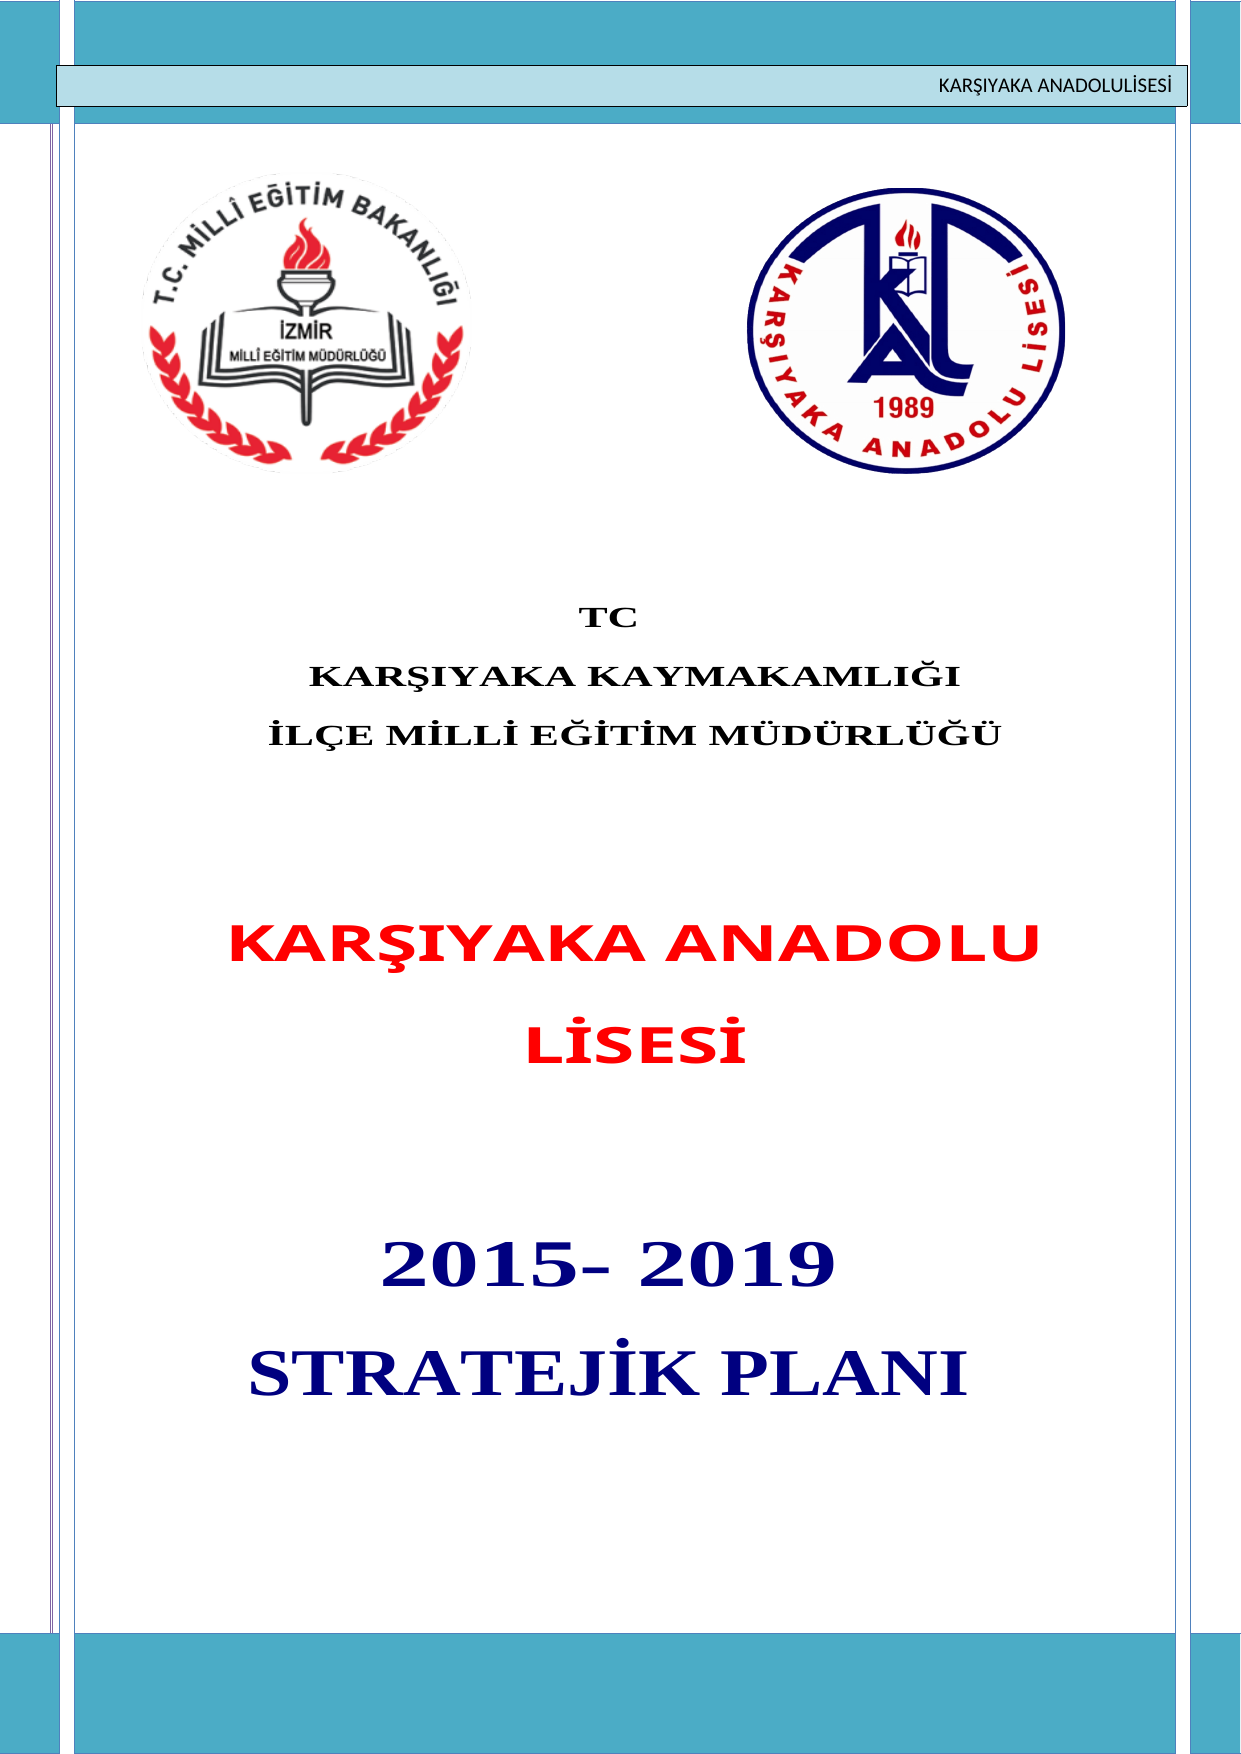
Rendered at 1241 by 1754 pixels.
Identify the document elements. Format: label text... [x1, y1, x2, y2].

text KARŞIYAKA KAYMAKAMLIĞI [142, 659, 1128, 693]
text TC [142, 600, 1076, 633]
text STRATEJİK PLANI [142, 1333, 1076, 1409]
text KARŞIYAKA ANADOLU LİSESİ [142, 907, 1128, 1078]
text İLÇE MİLLİ EĞİTİM MÜDÜRLÜĞÜ [142, 718, 1128, 752]
picture [141, 172, 472, 474]
picture [746, 188, 1065, 474]
text 2015- 2019 [142, 1224, 1076, 1300]
